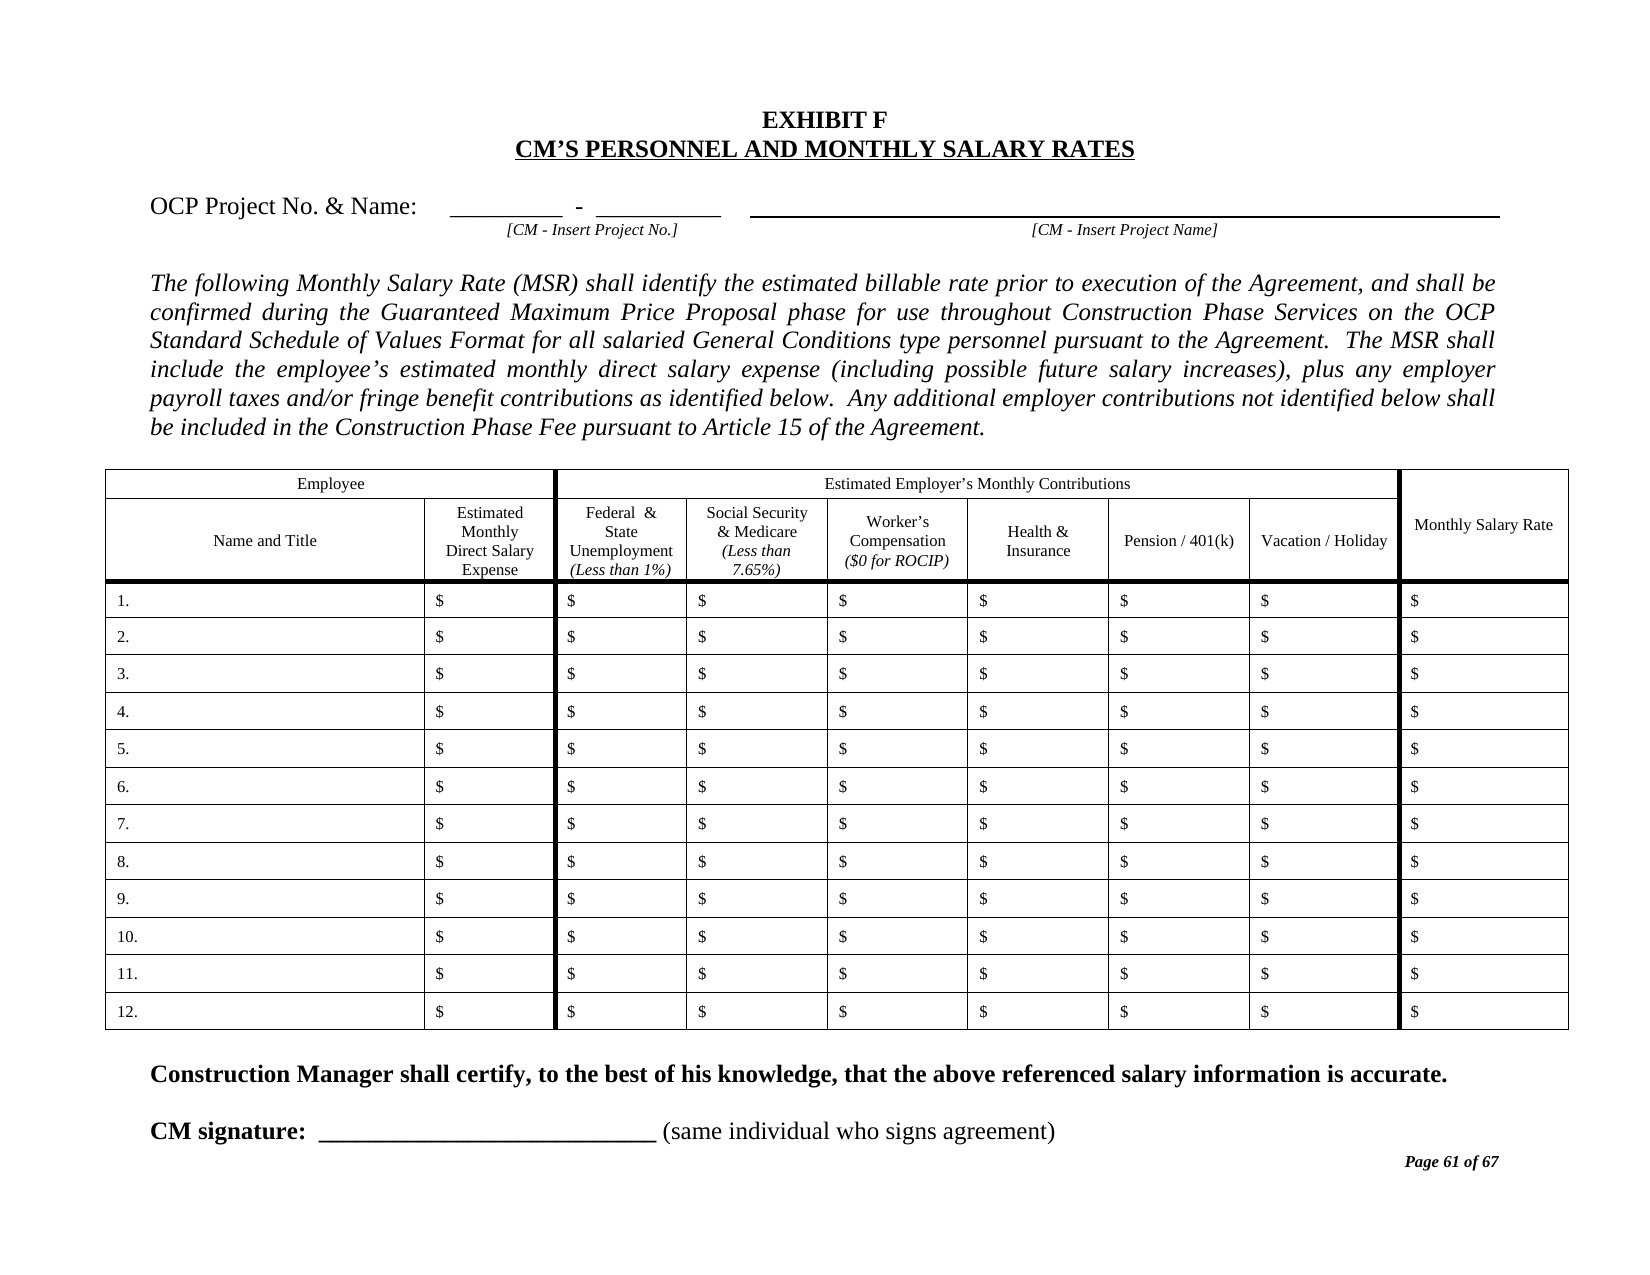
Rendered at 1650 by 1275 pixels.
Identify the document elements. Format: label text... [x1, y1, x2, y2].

table_cell $ [1109, 730, 1249, 767]
table_cell Pension / 401(k) [1109, 499, 1249, 579]
table_cell $ [558, 618, 686, 654]
table_cell $ [1402, 843, 1568, 879]
table_cell $ [687, 655, 827, 692]
table_cell $ [968, 993, 1108, 1029]
table_cell $ [828, 805, 967, 842]
table_cell $ [687, 805, 827, 842]
table_cell $ [968, 768, 1108, 804]
table_cell $ [1250, 730, 1397, 767]
table_cell $ [687, 730, 827, 767]
table_cell 1. [106, 584, 424, 617]
table_cell Worker’s Compensation ($0 for ROCIP) [828, 499, 967, 579]
table_cell $ [1109, 655, 1249, 692]
table_cell 3. [106, 655, 424, 692]
table_cell $ [1402, 584, 1568, 617]
text OCP Project No. & Name: _________ - __________ [150, 191, 1500, 220]
table_cell $ [558, 993, 686, 1029]
table_cell $ [828, 618, 967, 654]
table_cell $ [828, 993, 967, 1029]
table_cell 6. [106, 768, 424, 804]
table_cell Vacation / Holiday [1250, 499, 1397, 579]
table_cell $ [828, 918, 967, 954]
table_cell $ [1250, 918, 1397, 954]
table_cell $ [1250, 805, 1397, 842]
table_cell $ [1250, 655, 1397, 692]
table_cell 4. [106, 693, 424, 729]
table_cell $ [425, 918, 553, 954]
table_cell $ [687, 618, 827, 654]
table_cell $ [1109, 768, 1249, 804]
table_cell $ [687, 768, 827, 804]
table_cell $ [968, 693, 1108, 729]
table_cell $ [968, 730, 1108, 767]
table_cell $ [687, 693, 827, 729]
table_cell $ [1402, 768, 1568, 804]
table_cell 12. [106, 993, 424, 1029]
table_cell $ [425, 805, 553, 842]
table_cell $ [687, 918, 827, 954]
table_cell $ [968, 880, 1108, 917]
table_cell 7. [106, 805, 424, 842]
table_cell $ [425, 693, 553, 729]
table_cell $ [1250, 993, 1397, 1029]
table_cell $ [828, 843, 967, 879]
table_cell 11. [106, 955, 424, 992]
table_cell $ [558, 584, 686, 617]
table_cell $ [1402, 955, 1568, 992]
table_cell 10. [106, 918, 424, 954]
table_cell $ [1109, 843, 1249, 879]
table_cell $ [1109, 918, 1249, 954]
table_cell $ [1250, 768, 1397, 804]
table_cell $ [558, 955, 686, 992]
table_cell $ [1250, 843, 1397, 879]
table_header Monthly Salary Rate [1402, 470, 1568, 579]
table_cell $ [1402, 918, 1568, 954]
table_cell $ [1402, 693, 1568, 729]
table_cell $ [968, 805, 1108, 842]
table_cell $ [1402, 618, 1568, 654]
table_cell $ [425, 843, 553, 879]
table_cell $ [1109, 618, 1249, 654]
table_cell Estimated Monthly Direct Salary Expense [425, 499, 553, 579]
table_cell 2. [106, 618, 424, 654]
table_cell $ [558, 918, 686, 954]
table_cell $ [828, 655, 967, 692]
table_cell $ [687, 955, 827, 992]
table_cell $ [968, 584, 1108, 617]
table_cell $ [558, 768, 686, 804]
table_cell $ [425, 880, 553, 917]
table_cell $ [828, 880, 967, 917]
table_cell $ [968, 918, 1108, 954]
text CM’S PERSONNEL AND MONTHLY SALARY RATES [150, 134, 1500, 162]
text [CM - Insert Project No.] [CM - Insert Project Name] [506, 220, 1500, 239]
table_header Employee [106, 470, 553, 498]
table_cell $ [1402, 730, 1568, 767]
table_cell $ [687, 843, 827, 879]
table_cell $ [1250, 955, 1397, 992]
table_cell $ [558, 693, 686, 729]
table_cell $ [687, 584, 827, 617]
table_cell Social Security & Medicare (Less than 7.65%) [687, 499, 827, 579]
table_cell Health & Insurance [968, 499, 1108, 579]
table_cell $ [828, 730, 967, 767]
table_cell $ [425, 730, 553, 767]
table_cell $ [968, 843, 1108, 879]
table_header Estimated Employer’s Monthly Contributions [558, 470, 1397, 498]
subtitle EXHIBIT F [150, 105, 1500, 134]
table_cell $ [687, 880, 827, 917]
table_cell $ [558, 730, 686, 767]
table_cell $ [558, 655, 686, 692]
table_cell $ [1250, 584, 1397, 617]
text Construction Manager shall certify, to the best of his knowledge, that the above referenced salary information is accurate. [150, 1059, 1500, 1088]
table_cell $ [425, 655, 553, 692]
table_cell $ [968, 618, 1108, 654]
table_cell $ [558, 843, 686, 879]
table_cell $ [1402, 880, 1568, 917]
table_cell $ [1109, 880, 1249, 917]
table_cell Federal & State Unemployment (Less than 1%) [558, 499, 686, 579]
table_cell $ [1109, 955, 1249, 992]
table_cell 9. [106, 880, 424, 917]
table_cell $ [828, 693, 967, 729]
table_cell $ [1402, 655, 1568, 692]
table_cell $ [828, 955, 967, 992]
table_cell $ [558, 880, 686, 917]
table_cell Name and Title [106, 499, 424, 579]
table_cell $ [1250, 618, 1397, 654]
table_cell $ [425, 768, 553, 804]
table_cell $ [558, 805, 686, 842]
table_cell $ [1109, 693, 1249, 729]
table_cell $ [1109, 993, 1249, 1029]
table_cell $ [828, 584, 967, 617]
text The following Monthly Salary Rate (MSR) shall identify the estimated billable rate prior to execution of the Agreement, and shall be confirmed during the Guaranteed Maximum Price Proposal phase for use throughout Construction Phase Services on the OCP Standard Schedule of Values Format for all salaried General Conditions type personnel pursuant to the Agreement. The MSR shall include the employee’s estimated monthly direct salary expense (including possible future salary increases), plus any employer payroll taxes and/or fringe benefit contributions as identified below. Any additional employer contributions not identified below shall be included in the Construction Phase Fee pursuant to Article 15 of the Agreement. [150, 268, 1500, 440]
table_cell $ [1250, 880, 1397, 917]
table_cell $ [687, 993, 827, 1029]
text CM signature: ___________________________ (same individual who signs agreement) [150, 1116, 1500, 1145]
table_cell $ [425, 993, 553, 1029]
table_cell 8. [106, 843, 424, 879]
table_cell $ [1402, 805, 1568, 842]
table_cell $ [425, 584, 553, 617]
table_cell $ [425, 618, 553, 654]
table_cell $ [968, 655, 1108, 692]
table_cell $ [1402, 993, 1568, 1029]
table_cell $ [1109, 584, 1249, 617]
table_cell $ [828, 768, 967, 804]
table_cell $ [1250, 693, 1397, 729]
table_cell 5. [106, 730, 424, 767]
table_cell $ [1109, 805, 1249, 842]
table_cell $ [968, 955, 1108, 992]
table_cell $ [425, 955, 553, 992]
